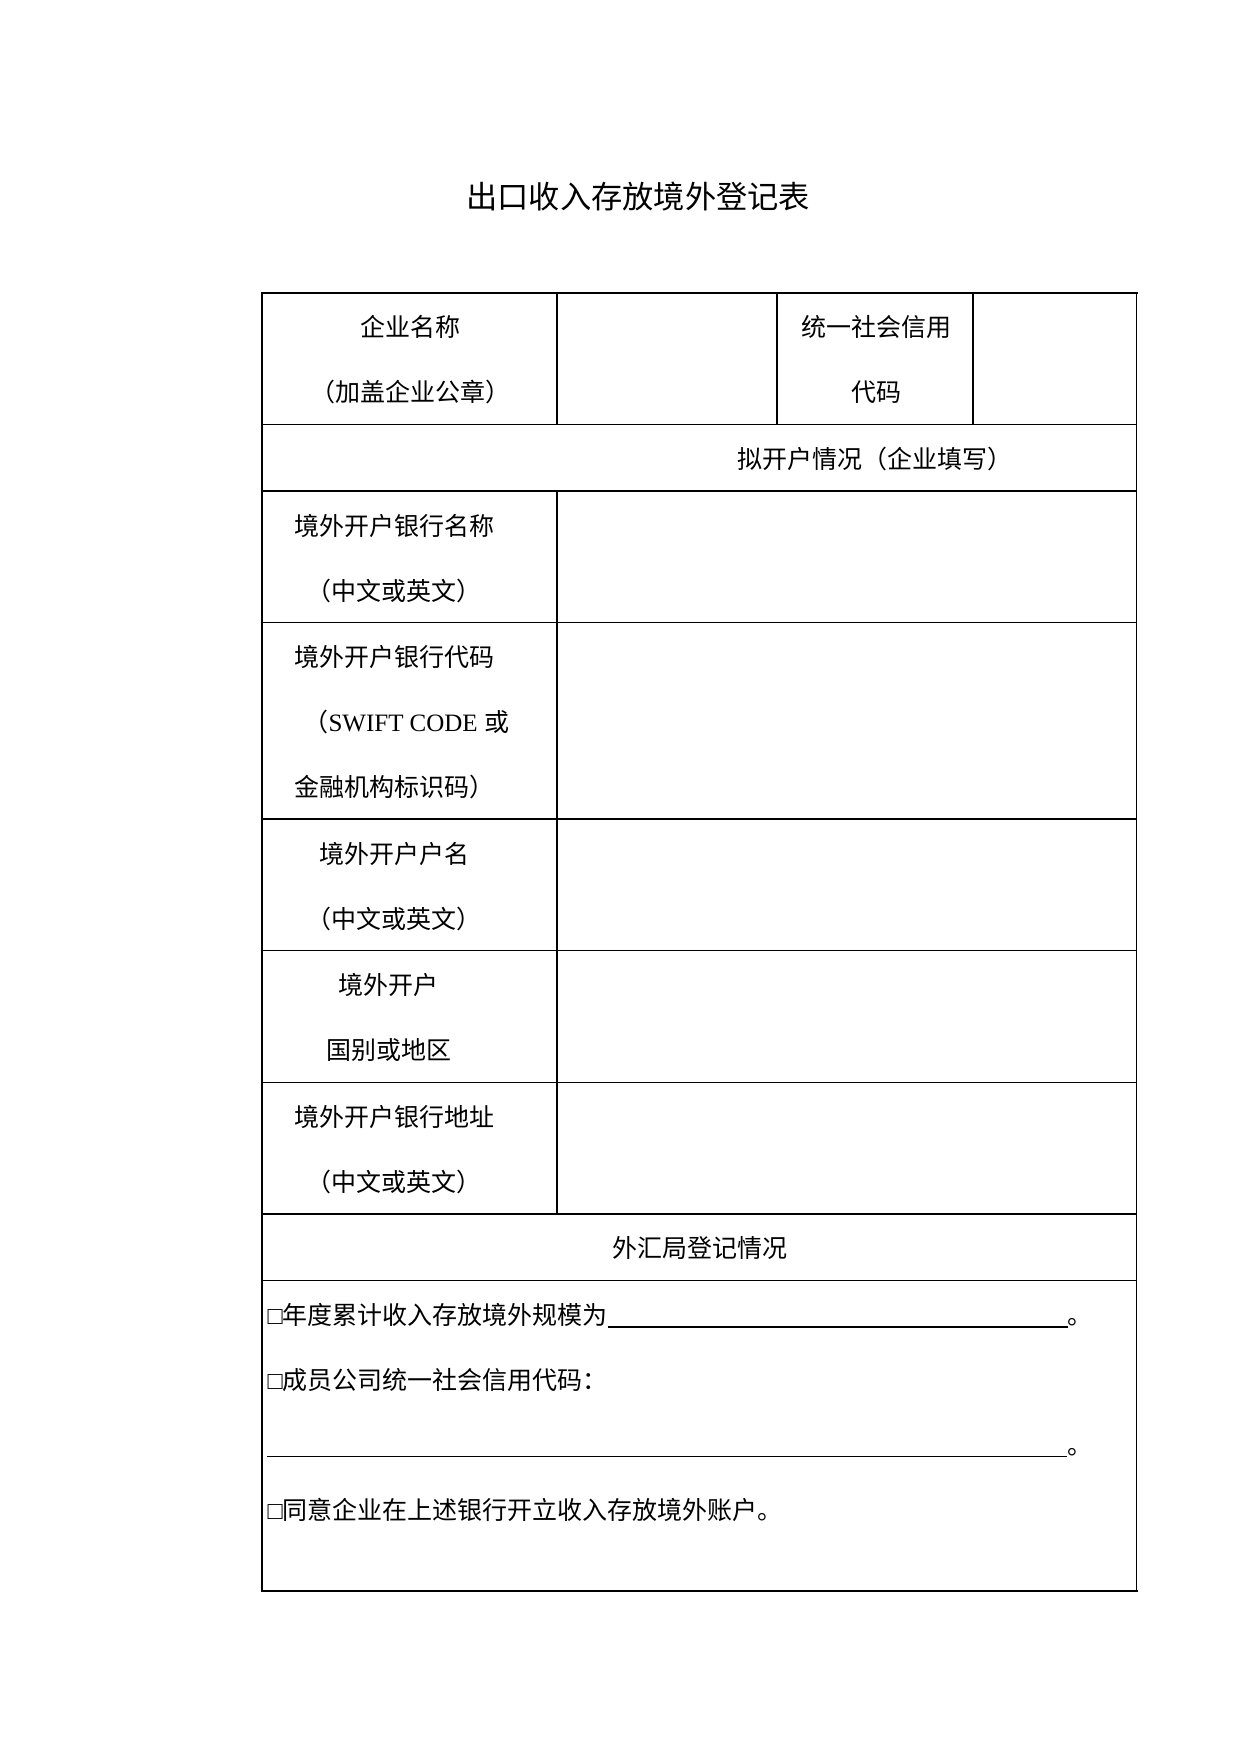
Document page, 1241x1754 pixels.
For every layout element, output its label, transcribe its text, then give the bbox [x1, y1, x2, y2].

table_cell 境外开户户名 （中文或英文） [263, 820, 556, 950]
table_cell 境外开户银行地址 （中文或英文） [263, 1083, 556, 1213]
table_header 统一社会信用 代码 [778, 294, 972, 423]
table_header [558, 294, 776, 423]
text 出口收入存放境外登记表 [264, 162, 1012, 227]
table_cell 境外开户 国别或地区 [263, 951, 556, 1081]
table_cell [263, 1281, 1136, 1590]
table_header [974, 294, 1136, 423]
table_cell [558, 951, 1136, 1081]
table_cell [558, 492, 1136, 622]
table_cell 拟开户情况（企业填写） [263, 425, 1136, 490]
table_header 企业名称 （加盖企业公章） [263, 294, 556, 423]
table_cell 境外开户银行名称 （中文或英文） [263, 492, 556, 622]
table_cell [558, 820, 1136, 950]
table_cell 境外开户银行代码 （SWIFT CODE 或 金融机构标识码） [263, 623, 556, 818]
table_cell [558, 623, 1136, 818]
table_cell 外汇局登记情况 [263, 1215, 1136, 1279]
table_cell [558, 1083, 1136, 1213]
